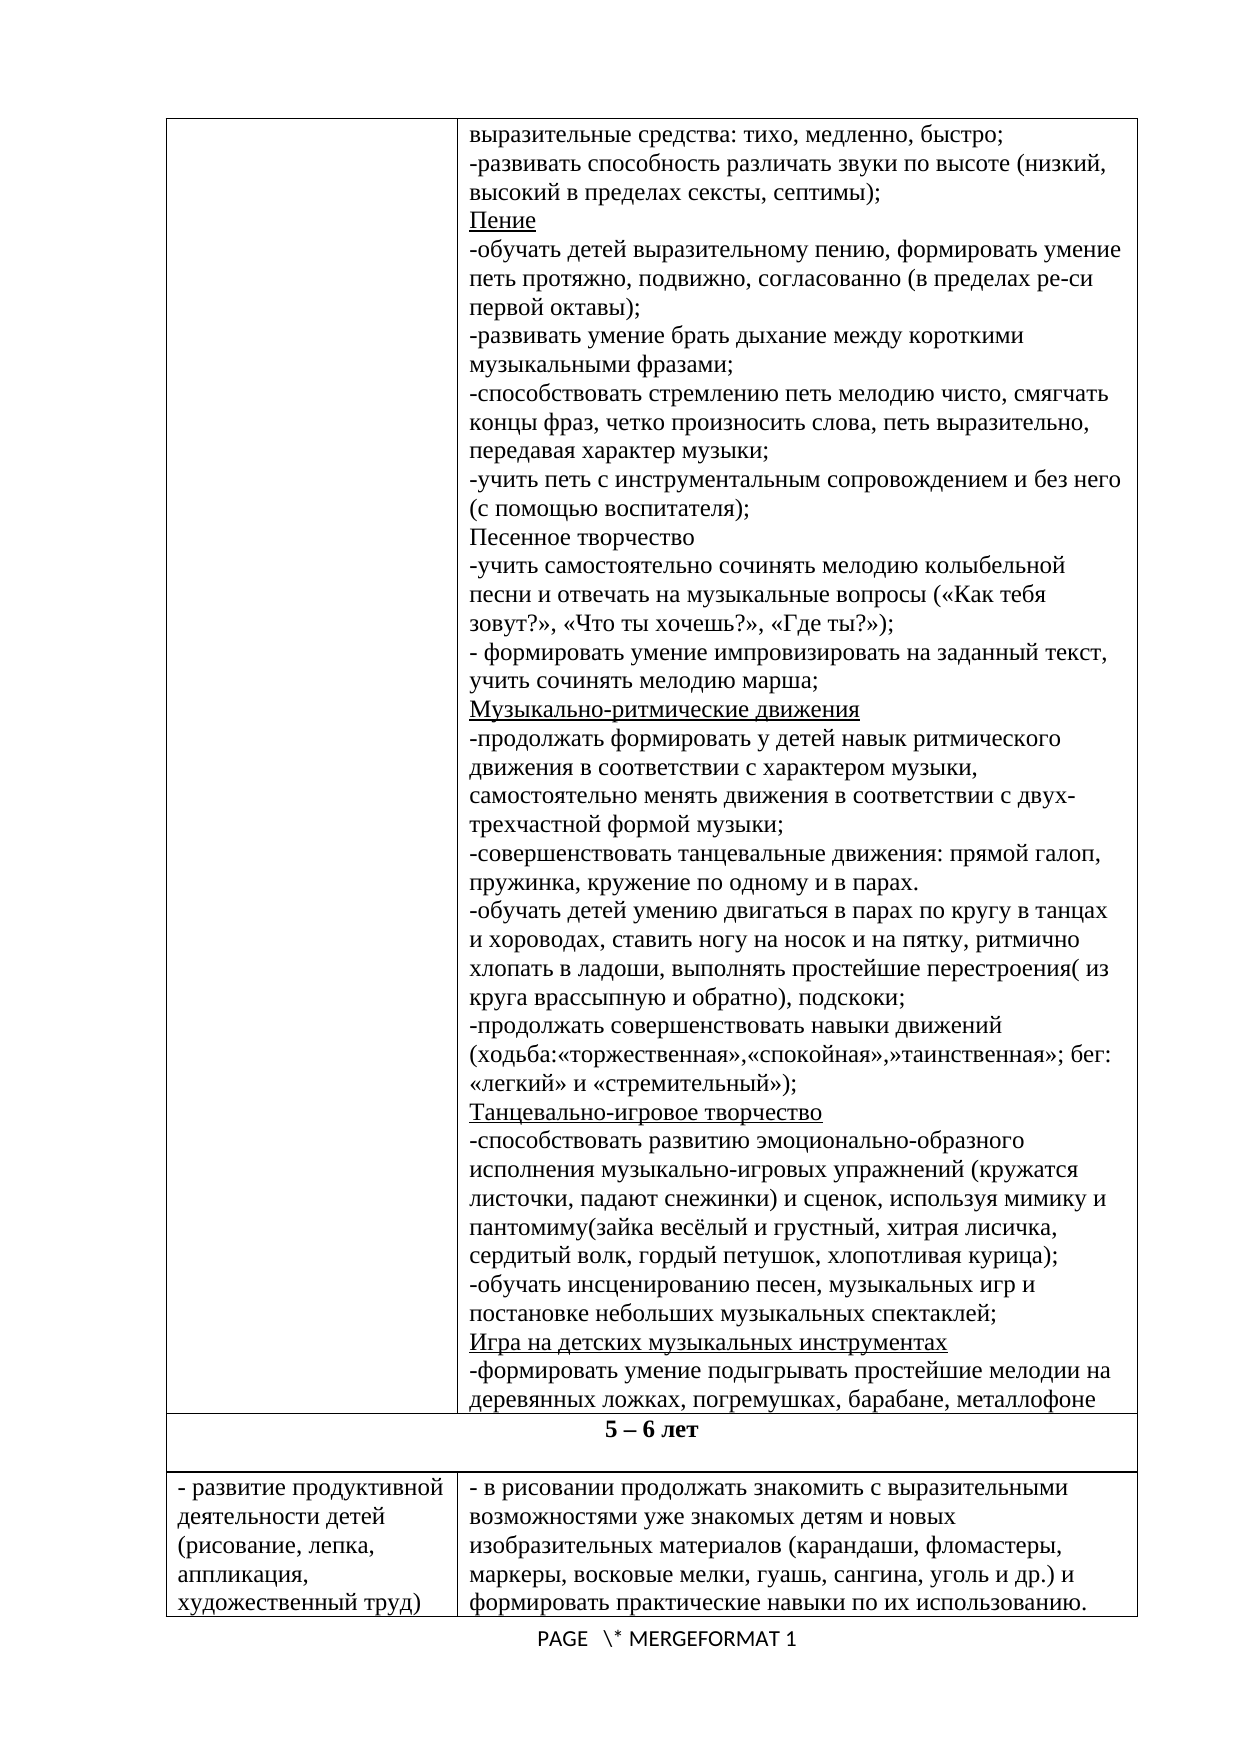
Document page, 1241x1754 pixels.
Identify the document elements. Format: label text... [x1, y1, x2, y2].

table_cell 5 – 6 лет [167, 1414, 1137, 1471]
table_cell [167, 119, 457, 1413]
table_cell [167, 1473, 457, 1616]
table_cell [458, 119, 1137, 1413]
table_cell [458, 1473, 1137, 1616]
